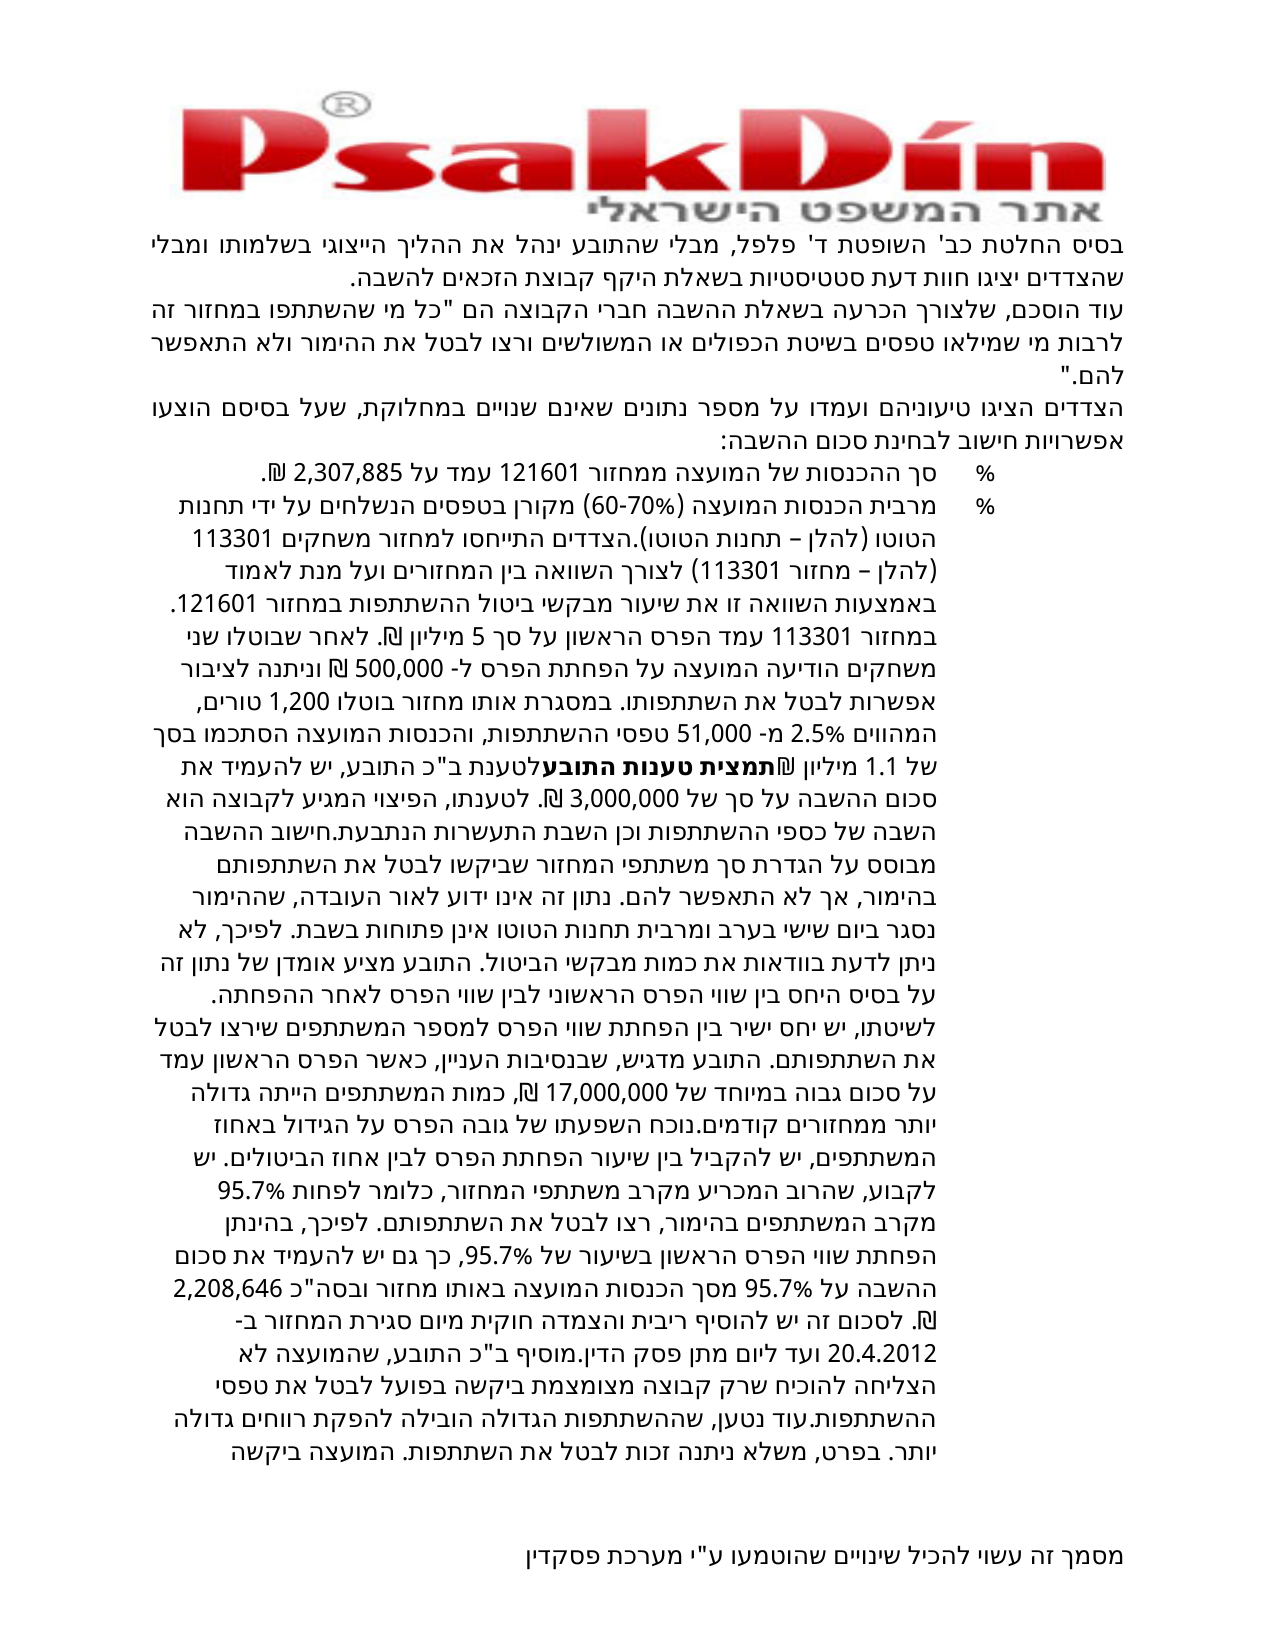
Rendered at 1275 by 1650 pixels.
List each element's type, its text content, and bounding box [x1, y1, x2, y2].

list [150, 492, 975, 1470]
text עוד הוסכם, שלצורך הכרעה בשאלת ההשבה חברי הקבוצה הם "כל מי שהשתתפו במחזור זה לרבות מי שמילאו טפסים בשיטת הכפולים או המשולשים ורצו לבטל את ההימור ולא התאפשר להם." [150, 296, 1125, 394]
list סך ההכנסות של המועצה ממחזור 121601 עמד על 2,307,885 ₪. [150, 459, 975, 492]
text הצדדים הציגו טיעוניהם ועמדו על מספר נתונים שאינם שנויים במחלוקת, שעל בסיסם הוצעו אפשרויות חישוב לבחינת סכום ההשבה: [150, 394, 1125, 459]
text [150, 231, 1125, 296]
